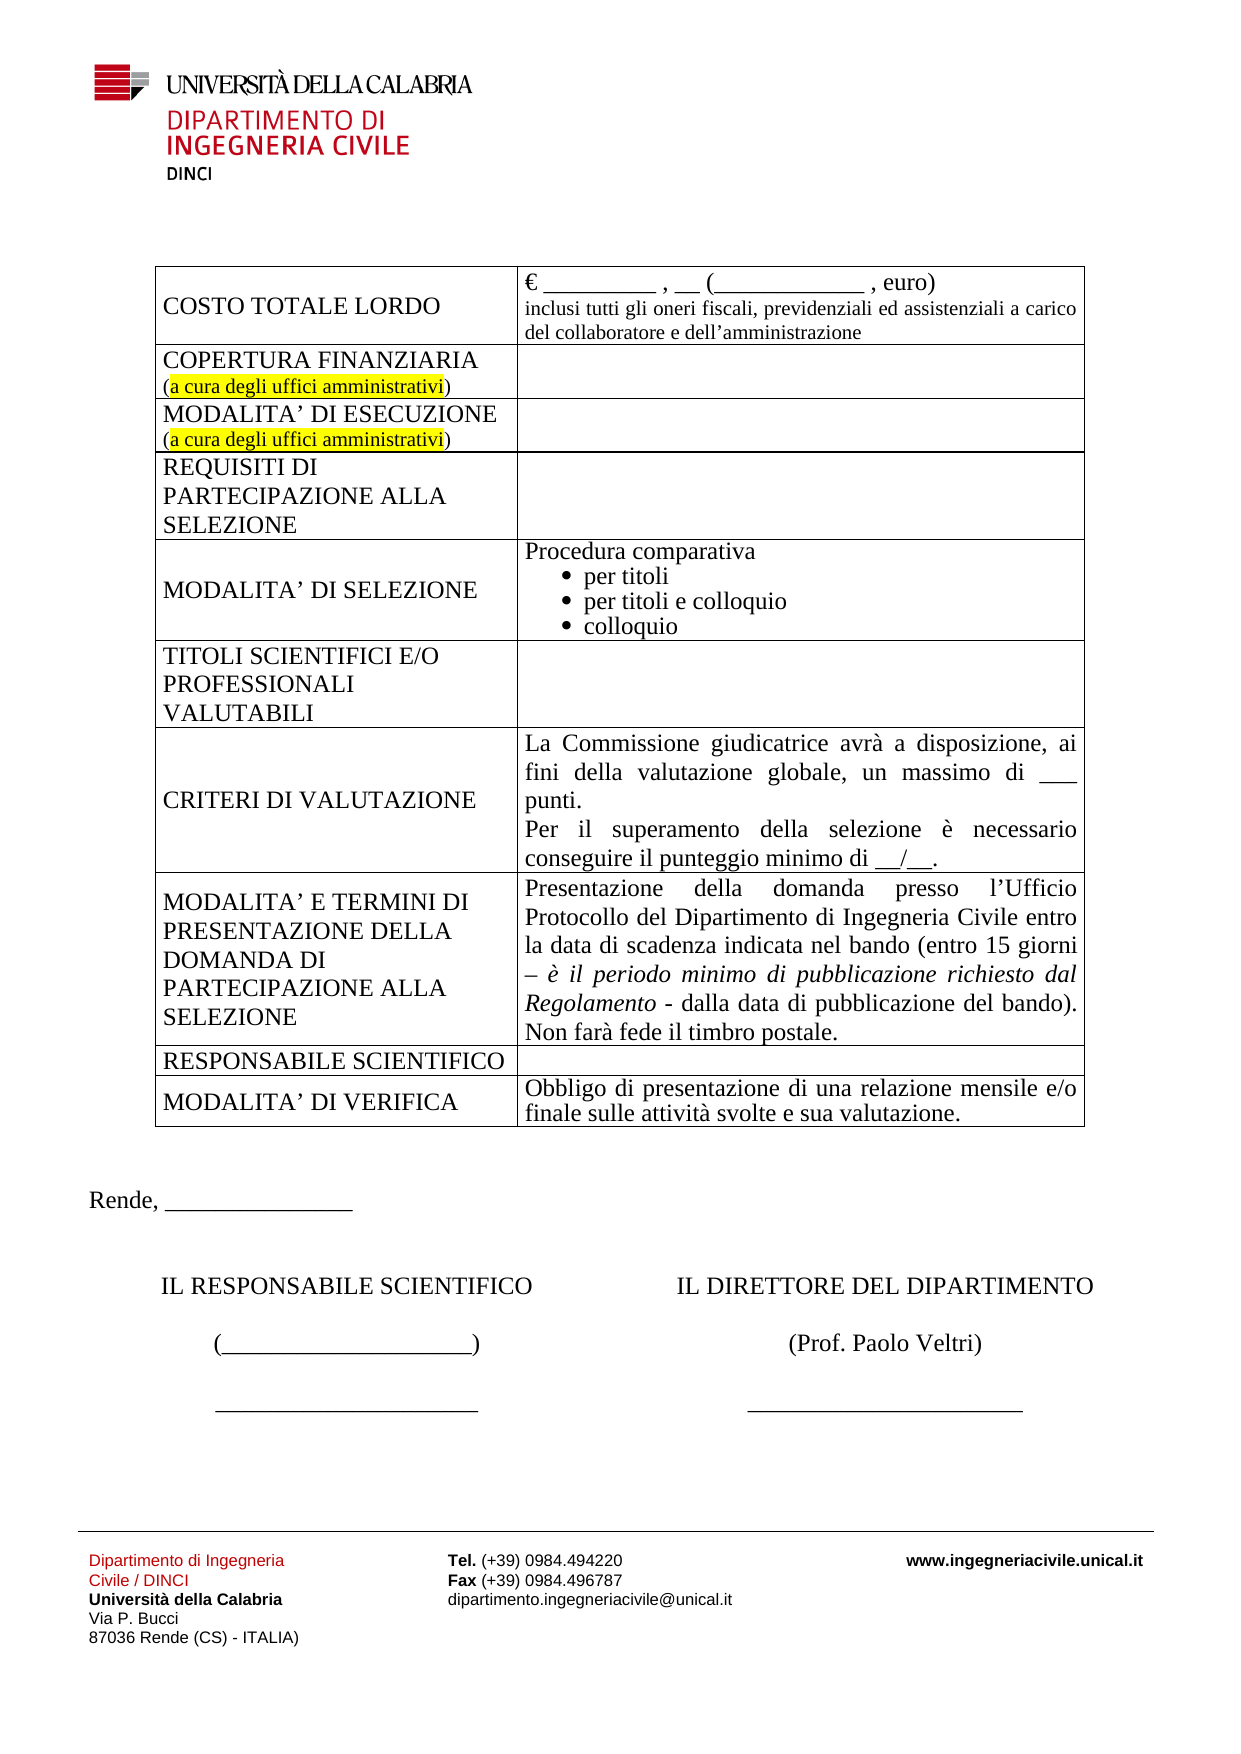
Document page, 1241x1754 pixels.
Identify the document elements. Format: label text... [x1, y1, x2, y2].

table_cell REQUISITI DI PARTECIPAZIONE ALLA SELEZIONE [156, 453, 517, 539]
table_cell [518, 1046, 1084, 1075]
table_cell COPERTURA FINANZIARIA (a cura degli uffici amministrativi) [156, 345, 517, 398]
table_header IL RESPONSABILE SCIENTIFICO (____________________) _____________________ [78, 1271, 616, 1415]
table_cell La Commissione giudicatrice avrà a disposizione, ai fini della valutazione globale, un massimo di ___ punti. Per il superamento della selezione è necessario conseguire il punteggio minimo di __/__. [518, 728, 1084, 872]
table_cell Presentazione della domanda presso l’Ufficio Protocollo del Dipartimento di Ingegneria Civile entro la data di scadenza indicata nel bando (entro 15 giorni – è il periodo minimo di pubblicazione richiesto dal Regolamento - dalla data di pubblicazione del bando). Non farà fede il timbro postale. [518, 873, 1084, 1045]
text Rende, _______________ [89, 1185, 1152, 1213]
table_cell [518, 345, 1084, 398]
table_cell MODALITA’ DI SELEZIONE [156, 540, 517, 640]
table_cell CRITERI DI VALUTAZIONE [156, 728, 517, 872]
table_cell COSTO TOTALE LORDO [156, 267, 517, 344]
table_cell RESPONSABILE SCIENTIFICO [156, 1046, 517, 1075]
table_cell Procedura comparativa per titoli per titoli e colloquio colloquio [518, 540, 1084, 640]
table_cell € _________ , __ (____________ , euro) inclusi tutti gli oneri fiscali, previdenziali ed assistenziali a carico del collaboratore e dell’amministrazione [518, 267, 1084, 344]
table_header IL DIRETTORE DEL DIPARTIMENTO (Prof. Paolo Veltri) ______________________ [616, 1271, 1154, 1415]
picture [88, 58, 500, 193]
table_cell Obbligo di presentazione di una relazione mensile e/o finale sulle attività svolte e sua valutazione. [518, 1076, 1084, 1126]
table_cell MODALITA’ E TERMINI DI PRESENTAZIONE DELLA DOMANDA DI PARTECIPAZIONE ALLA SELEZIONE [156, 873, 517, 1045]
table_cell [518, 641, 1084, 727]
table_cell [518, 399, 1084, 451]
table_cell [518, 453, 1084, 539]
table_cell TITOLI SCIENTIFICI E/O PROFESSIONALI VALUTABILI [156, 641, 517, 727]
table_cell MODALITA’ DI ESECUZIONE (a cura degli uffici amministrativi) [156, 399, 517, 451]
table_cell MODALITA’ DI VERIFICA [156, 1076, 517, 1126]
